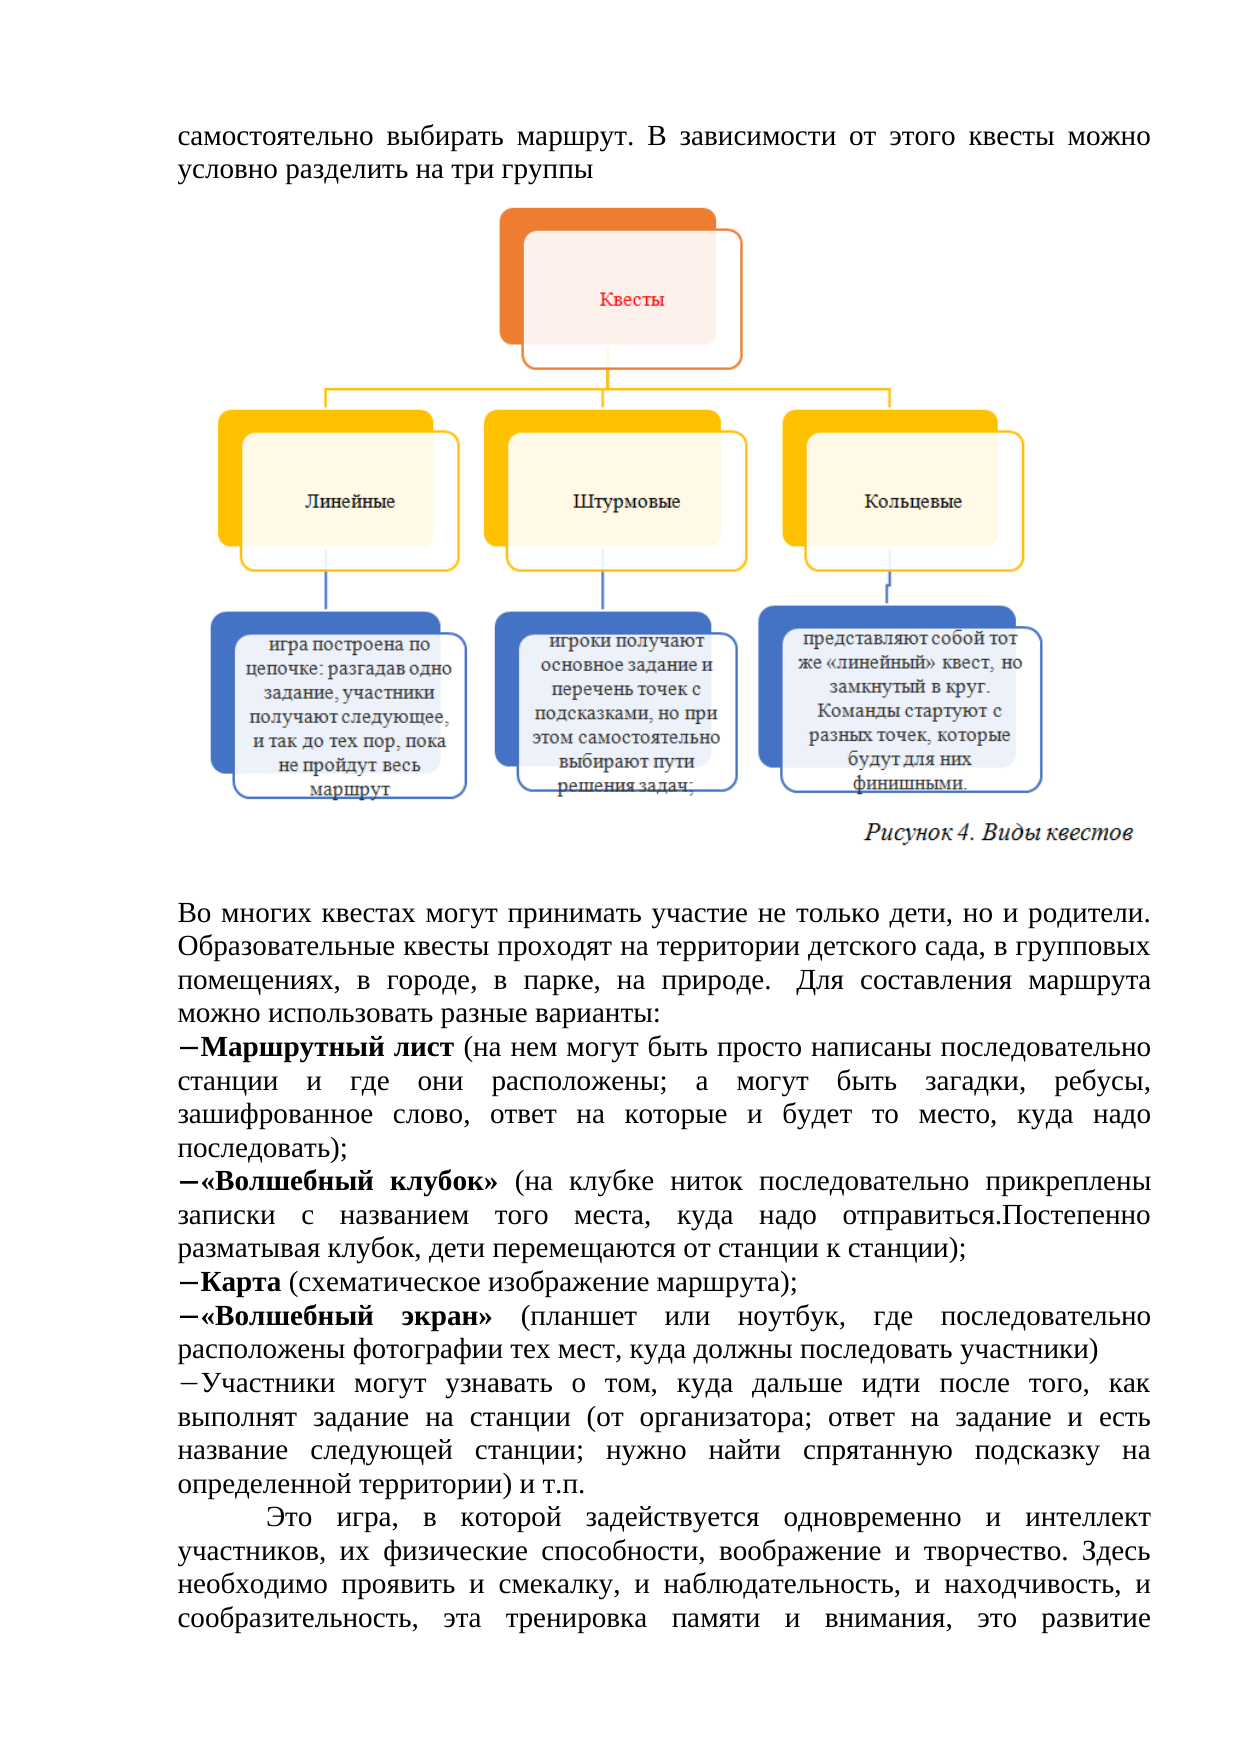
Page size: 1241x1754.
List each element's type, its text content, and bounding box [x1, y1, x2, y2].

text Карта (схематическое изображение маршрута); [177, 1264, 1152, 1298]
text Участники могут узнавать о том, куда дальше идти после того, как выполнят задание на станции (от организатора; ответ на задание и есть название следующей станции; нужно найти спрятанную подсказку на определенной территории) и т.п. [177, 1365, 1152, 1499]
text «Волшебный клубок» (на клубке ниток последовательно прикреплены записки с названием того места, куда надо отправиться.Постепенно разматывая клубок, дети перемещаются от станции к станции); [177, 1163, 1152, 1264]
text Маршрутный лист (на нем могут быть просто написаны последовательно станции и где они расположены; а могут быть загадки, ребусы, зашифрованное слово, ответ на которые и будет то место, куда надо последовать); [177, 1029, 1152, 1163]
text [177, 1499, 1152, 1633]
picture [177, 185, 1178, 862]
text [177, 118, 1152, 185]
text Во многих квестах могут принимать участие не только дети, но и родители. Образовательные квесты проходят на территории детского сада, в групповых помещениях, в городе, в парке, на природе. Для составления маршрута можно использовать разные варианты: [177, 895, 1152, 1029]
text «Волшебный экран» (планшет или ноутбук, где последовательно расположены фотографии тех мест, куда должны последовать участники) [177, 1298, 1152, 1365]
